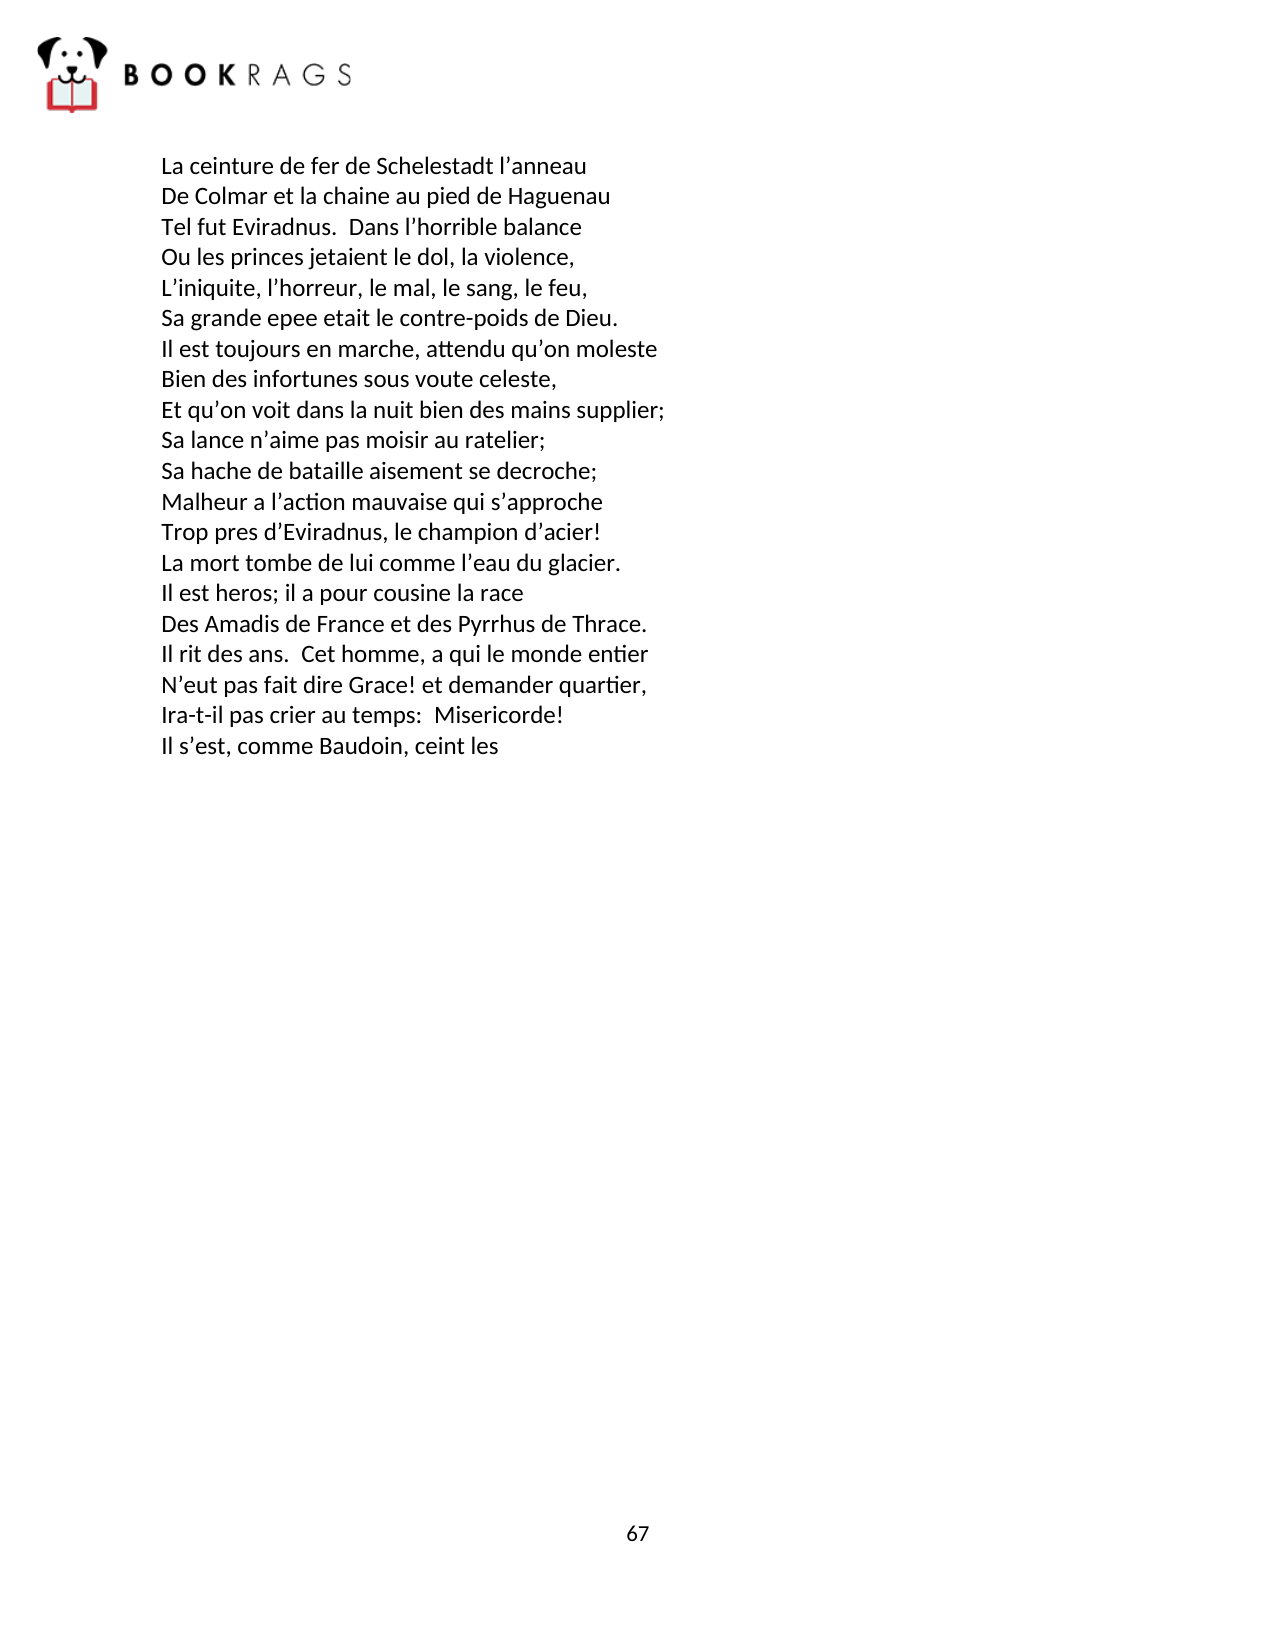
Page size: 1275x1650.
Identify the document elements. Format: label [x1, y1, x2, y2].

text [150, 150, 1125, 760]
picture [37, 37, 351, 113]
